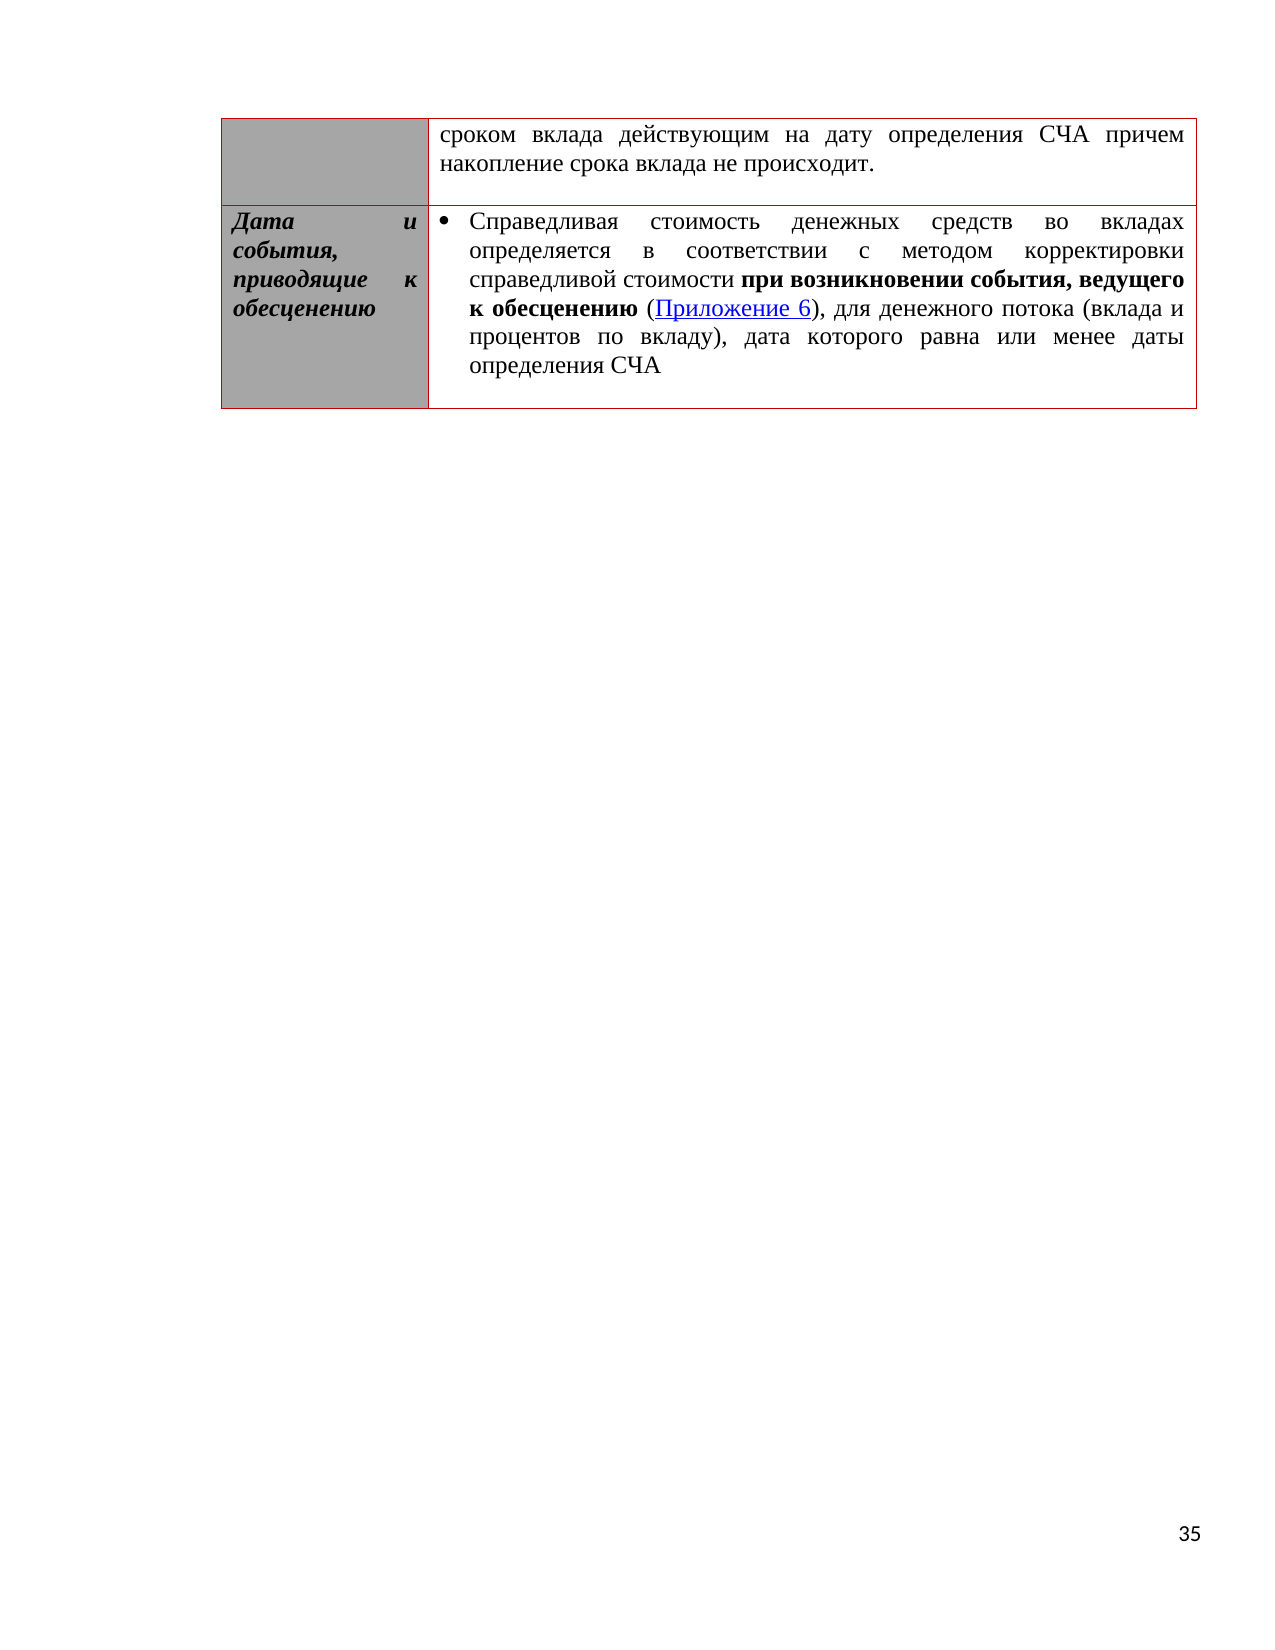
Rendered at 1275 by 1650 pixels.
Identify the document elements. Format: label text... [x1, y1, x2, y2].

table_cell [222, 119, 428, 205]
table_cell Дата и события, приводящие к обесценению [222, 206, 428, 408]
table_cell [429, 119, 1196, 205]
table_cell Справедливая стоимость денежных средств во вкладах определяется в соответствии с методом корректировки справедливой стоимости при возникновении события, ведущего к обесценению (Приложение 6), для денежного потока (вклада и процентов по вкладу), дата которого равна или менее даты определения СЧА [429, 206, 1196, 408]
